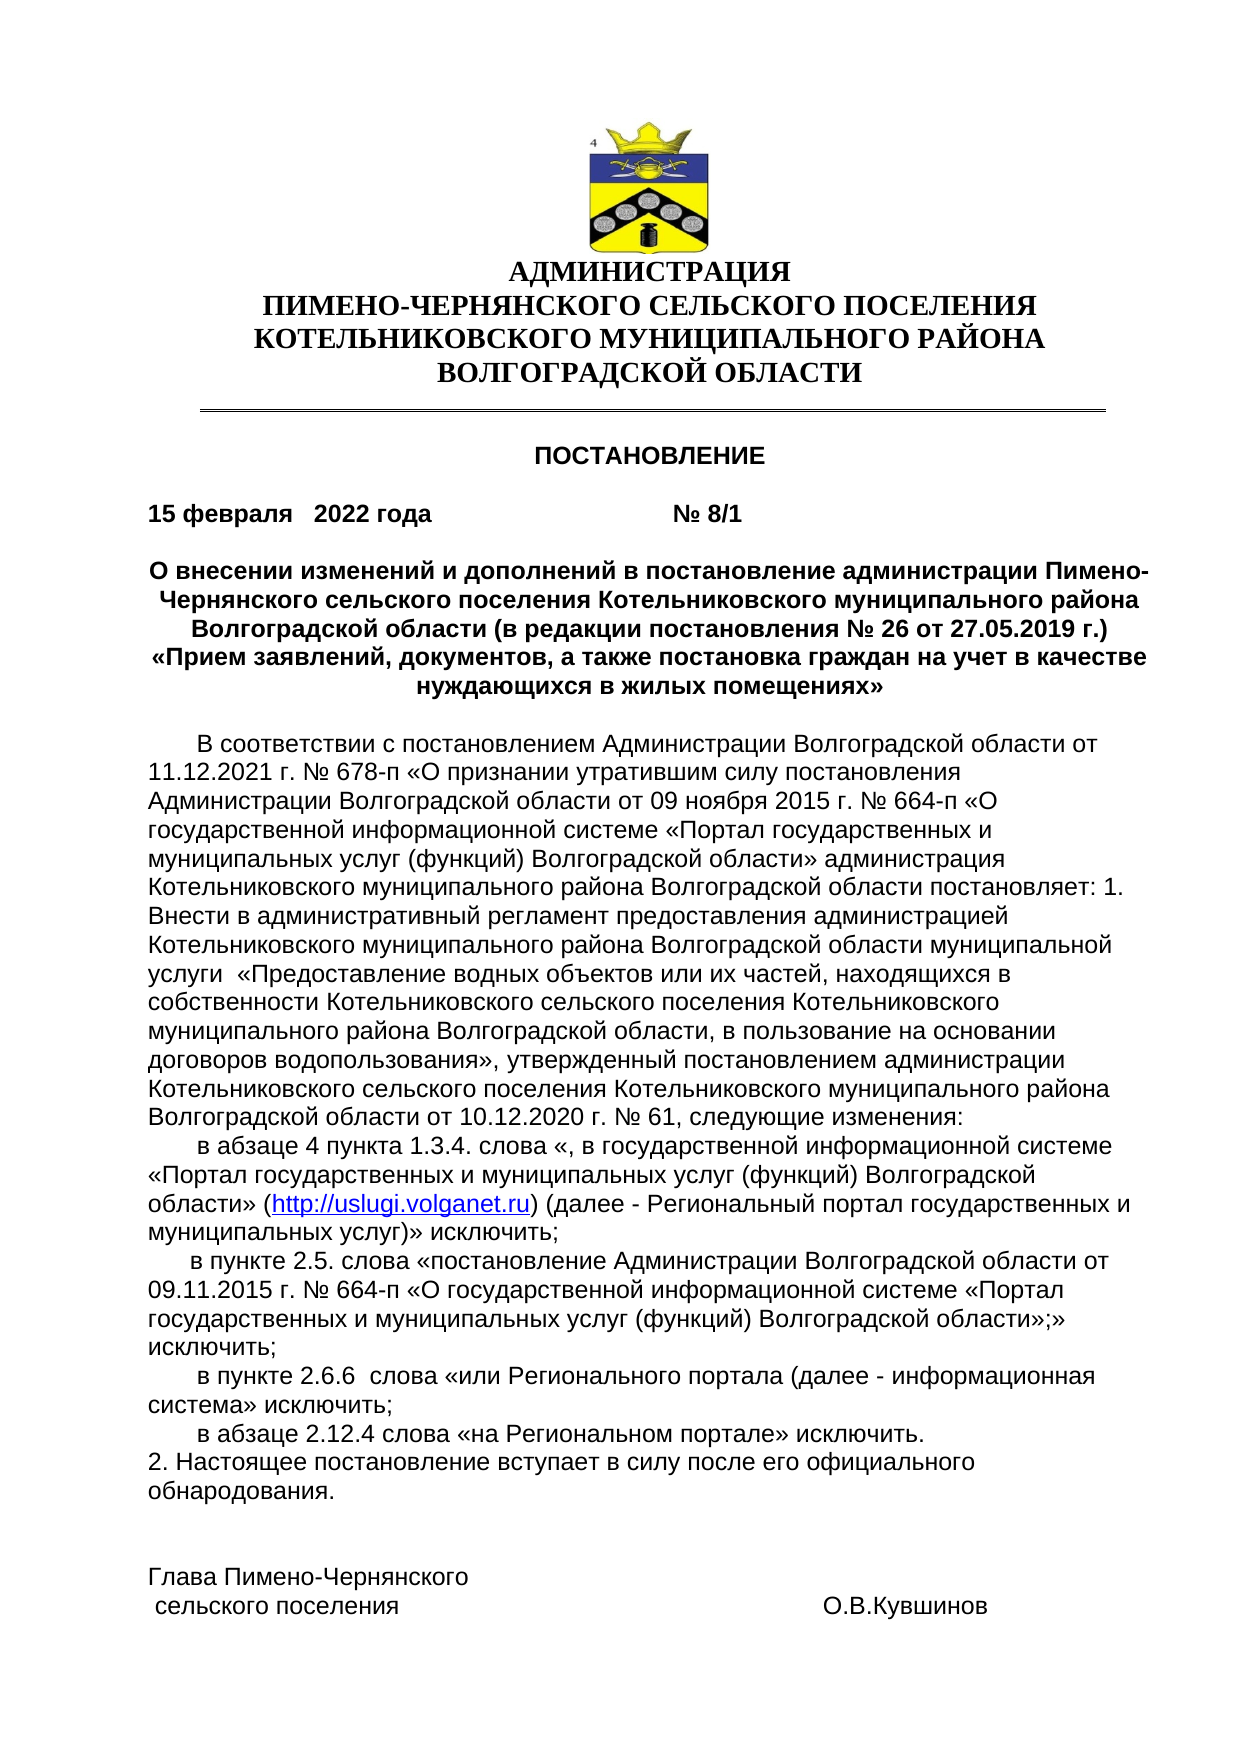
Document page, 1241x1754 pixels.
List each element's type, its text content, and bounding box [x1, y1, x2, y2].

text 2. Настоящее постановление вступает в силу после его официального обнародования. [148, 1447, 1152, 1505]
text В соответствии с постановлением Администрации Волгоградской области от 11.12.2021 г. № 678-п «О признании утратившим силу постановления Администрации Волгоградской области от 09 ноября 2015 г. № 664-п «О государственной информационной системе «Портал государственных и муниципальных услуг (функций) Волгоградской области» администрация Котельниковского муниципального района Волгоградской области постановляет: 1. Внести в административный регламент предоставления администрацией Котельниковского муниципального района Волгоградской области муниципальной услуги «Предоставление водных объектов или их частей, находящихся в собственности Котельниковского сельского поселения Котельниковского муниципального района Волгоградской области, в пользование на основании договоров водопользования», утвержденный постановлением администрации Котельниковского сельского поселения Котельниковского муниципального района Волгоградской области от 10.12.2020 г. № 61, следующие изменения: в абзаце 4 пункта 1.3.4. слова «, в государственной информационной системе «Портал государственных и муниципальных услуг (функций) Волгоградской области» (http://uslugi.volganet.ru) (далее - Региональный портал государственных и муниципальных услуг)» исключить; [148, 729, 1152, 1246]
text Глава Пимено-Чернянского [148, 1562, 1152, 1591]
text 15 февраля 2022 года № 8/1 [148, 498, 1152, 527]
text КОТЕЛЬНИКОВСКОГО МУНИЦИПАЛЬНОГО РАЙОНА [148, 321, 1152, 355]
text АДМИНИСТРАЦИЯ [148, 254, 1152, 288]
text ПОСТАНОВЛЕНИЕ [148, 441, 1152, 470]
text ВОЛГОГРАДСКОЙ ОБЛАСТИ [148, 355, 1152, 388]
text ПИМЕНО-ЧЕРНЯНСКОГО СЕЛЬСКОГО ПОСЕЛЕНИЯ [148, 288, 1152, 321]
text О внесении изменений и дополнений в постановление администрации Пимено-Чернянского сельского поселения Котельниковского муниципального района Волгоградской области (в редакции постановления № 26 от 27.05.2019 г.) «Прием заявлений, документов, а также постановка граждан на учет в качестве нуждающихся в жилых помещениях» [148, 556, 1152, 700]
text сельского поселения О.В.Кувшинов [148, 1591, 1152, 1620]
text в пункте 2.6.6 слова «или Регионального портала (далее - информационная система» исключить; [148, 1361, 1152, 1419]
picture [588, 118, 711, 254]
text в пункте 2.5. слова «постановление Администрации Волгоградской области от 09.11.2015 г. № 664-п «О государственной информационной системе «Портал государственных и муниципальных услуг (функций) Волгоградской области»;» исключить; [148, 1246, 1152, 1361]
text в абзаце 2.12.4 слова «на Региональном портале» исключить. [148, 1419, 1152, 1447]
